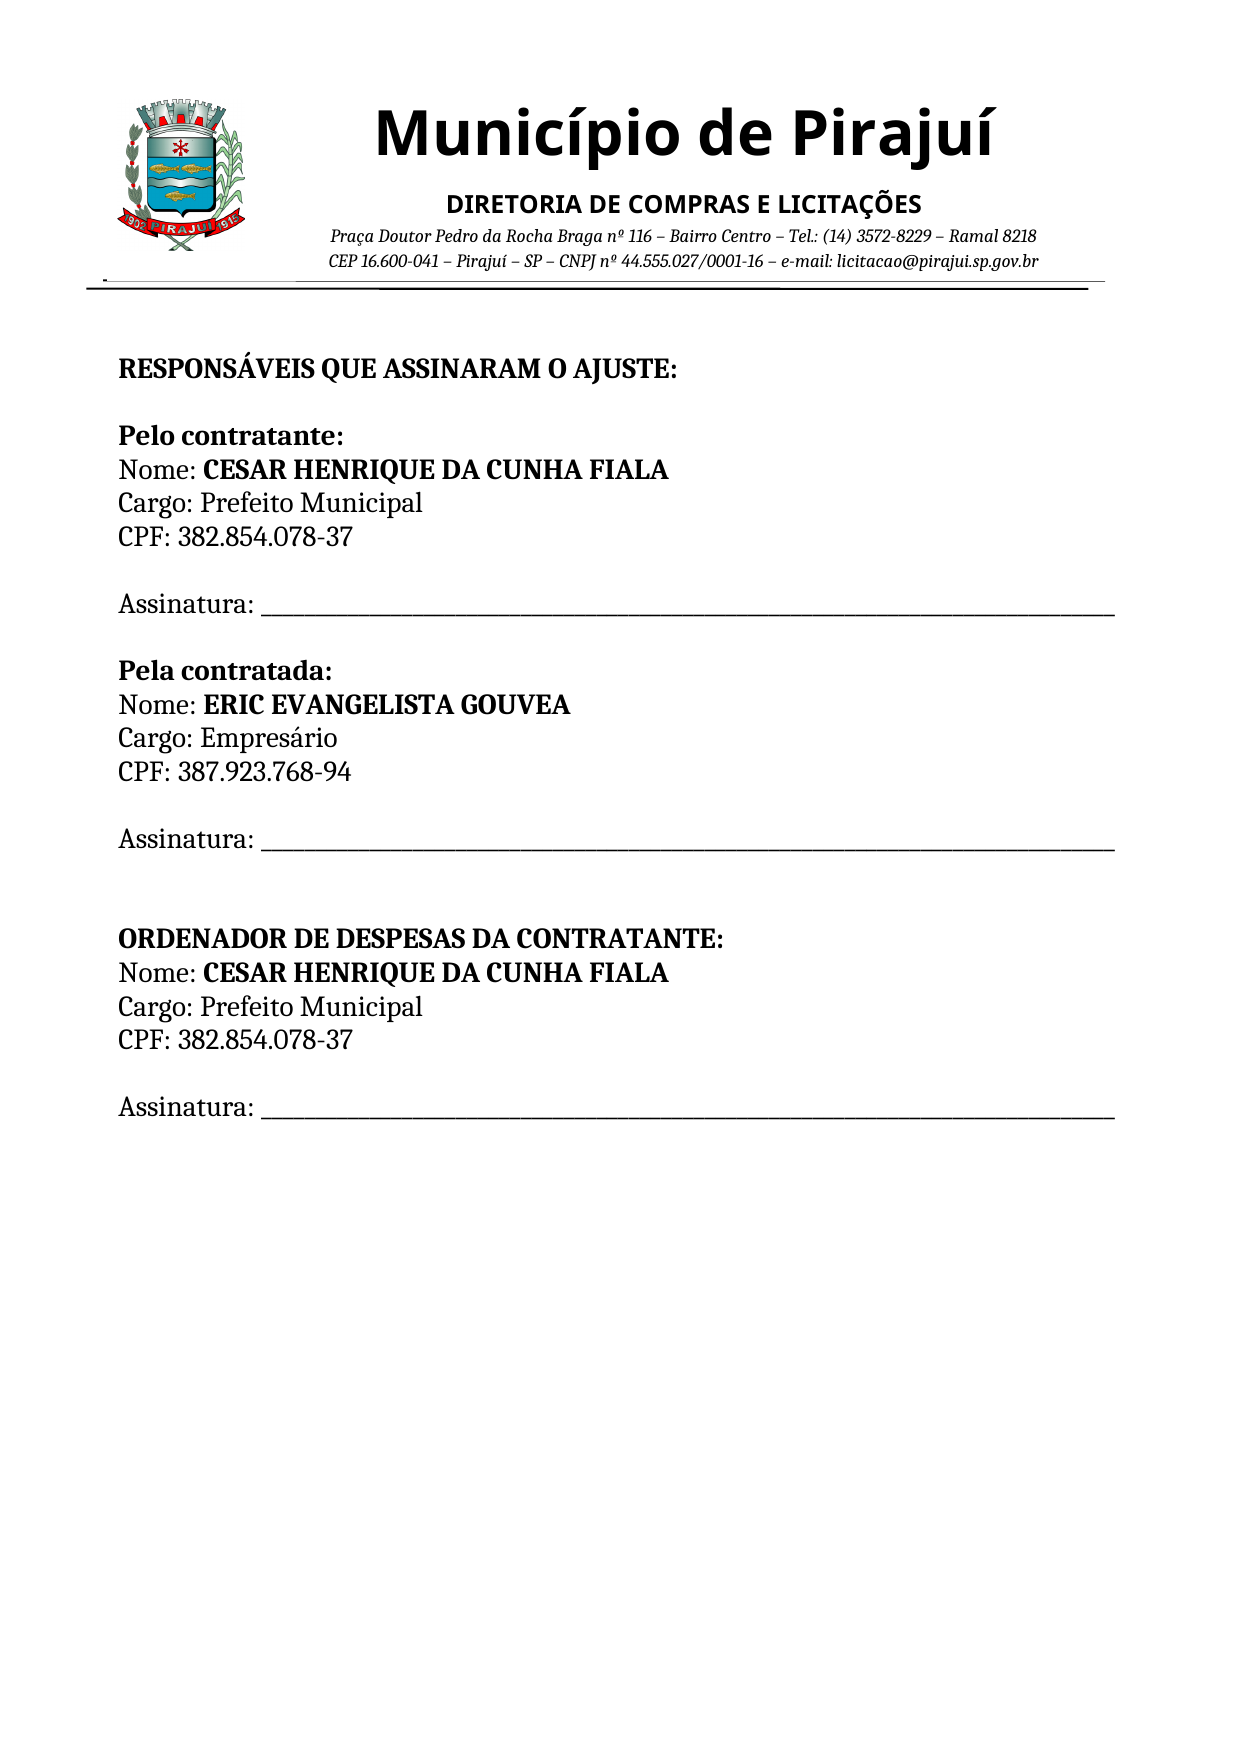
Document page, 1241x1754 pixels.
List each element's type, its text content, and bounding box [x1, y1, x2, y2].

text CPF: 387.923.768-94 [118, 755, 1122, 788]
text Nome: CESAR HENRIQUE DA CUNHA FIALA [118, 453, 1122, 487]
text Nome: CESAR HENRIQUE DA CUNHA FIALA [118, 956, 1122, 990]
text Nome: ERIC EVANGELISTA GOUVEA [118, 688, 1122, 721]
text CPF: 382.854.078-37 [118, 520, 1122, 554]
text Assinatura: _______________________________________________________________________________ [118, 587, 1122, 621]
text CPF: 382.854.078-37 [118, 1023, 1122, 1057]
text Cargo: Prefeito Municipal [118, 487, 1122, 520]
picture [117, 99, 245, 251]
text Cargo: Prefeito Municipal [118, 990, 1122, 1023]
text Cargo: Empresário [118, 721, 1122, 755]
text RESPONSÁVEIS QUE ASSINARAM O AJUSTE: [118, 352, 1122, 386]
text Assinatura: _______________________________________________________________________________ [118, 1090, 1122, 1124]
text ORDENADOR DE DESPESAS DA CONTRATANTE: [118, 923, 1122, 956]
text Pela contratada: [118, 654, 1122, 688]
text Pelo contratante: [118, 419, 1122, 453]
text Assinatura: _______________________________________________________________________________ [118, 822, 1122, 856]
